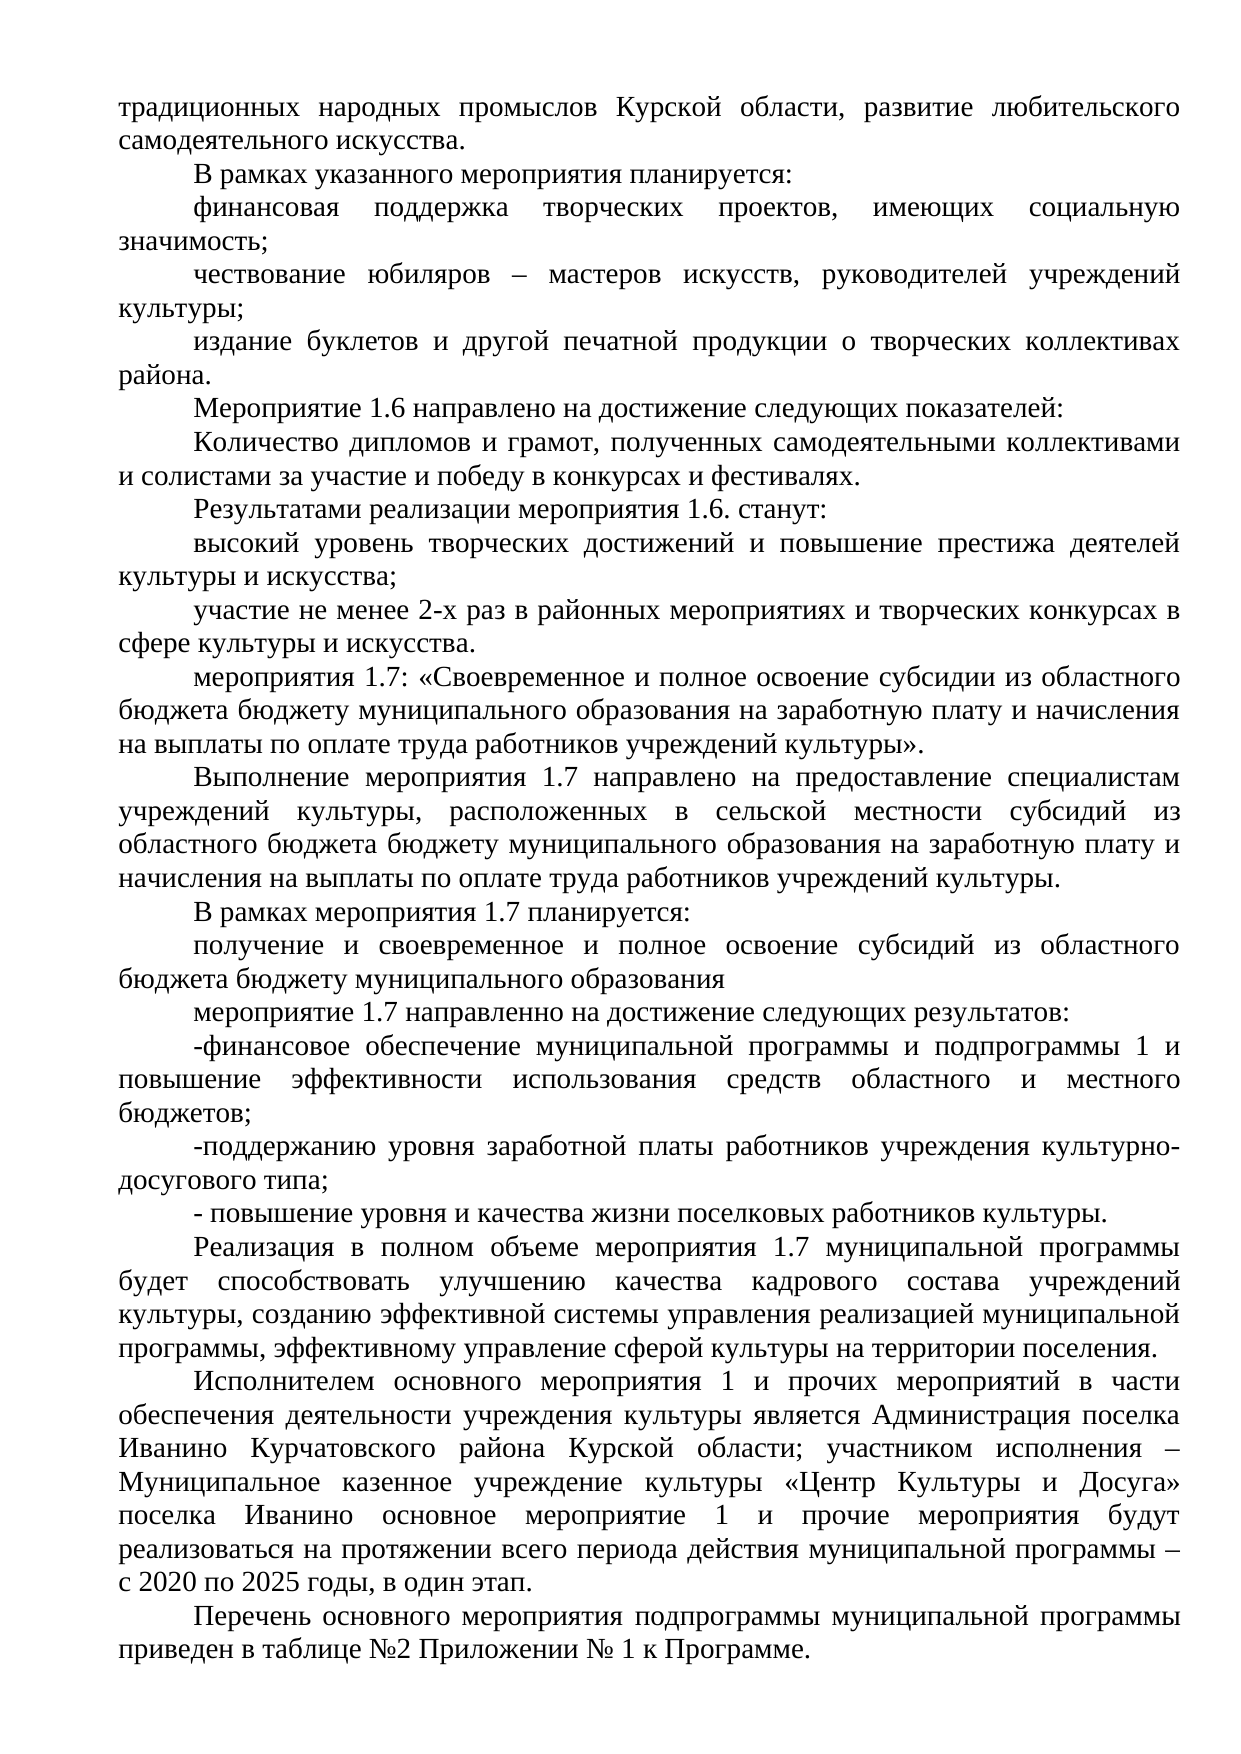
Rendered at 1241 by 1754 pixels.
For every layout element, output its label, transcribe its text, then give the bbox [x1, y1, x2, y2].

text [118, 89, 1181, 156]
text Исполнителем основного мероприятия 1 и прочих мероприятий в части обеспечения деятельности учреждения культуры является Администрация поселка Иванино Курчатовского района Курской области; участником исполнения – Муниципальное казенное учреждение культуры «Центр Культуры и Досуга» поселка Иванино основное мероприятие 1 и прочие мероприятия будут реализоваться на протяжении всего периода действия муниципальной программы – с 2020 по 2025 годы, в один этап. [118, 1363, 1181, 1598]
text В рамках мероприятия 1.7 планируется: [118, 894, 1181, 927]
text высокий уровень творческих достижений и повышение престижа деятелей культуры и искусства; [118, 525, 1181, 592]
text -поддержанию уровня заработной платы работников учреждения культурно-досугового типа; [118, 1128, 1181, 1196]
text получение и своевременное и полное освоение субсидий из областного бюджета бюджету муниципального образования [118, 927, 1181, 994]
text Выполнение мероприятия 1.7 направлено на предоставление специалистам учреждений культуры, расположенных в сельской местности субсидий из областного бюджета бюджету муниципального образования на заработную плату и начисления на выплаты по оплате труда работников учреждений культуры. [118, 759, 1181, 894]
text Количество дипломов и грамот, полученных самодеятельными коллективами и солистами за участие и победу в конкурсах и фестивалях. [118, 424, 1181, 491]
text участие не менее 2-х раз в районных мероприятиях и творческих конкурсах в сфере культуры и искусства. [118, 592, 1181, 659]
text Результатами реализации мероприятия 1.6. станут: [118, 491, 1181, 525]
text Реализация в полном объеме мероприятия 1.7 муниципальной программы будет способствовать улучшению качества кадрового состава учреждений культуры, созданию эффективной системы управления реализацией муниципальной программы, эффективному управление сферой культуры на территории поселения. [118, 1229, 1181, 1363]
text мероприятия 1.7: «Своевременное и полное освоение субсидии из областного бюджета бюджету муниципального образования на заработную плату и начисления на выплаты по оплате труда работников учреждений культуры». [118, 659, 1181, 759]
text издание буклетов и другой печатной продукции о творческих коллективах района. [118, 323, 1181, 391]
text Мероприятие 1.6 направлено на достижение следующих показателей: [118, 391, 1181, 424]
text -финансовое обеспечение муниципальной программы и подпрограммы 1 и повышение эффективности использования средств областного и местного бюджетов; [118, 1028, 1181, 1128]
text финансовая поддержка творческих проектов, имеющих социальную значимость; [118, 189, 1181, 256]
text мероприятие 1.7 направленно на достижение следующих результатов: [118, 994, 1181, 1028]
text Перечень основного мероприятия подпрограммы муниципальной программы приведен в таблице №2 Приложении № 1 к Программе. [118, 1598, 1181, 1665]
text чествование юбиляров – мастеров искусств, руководителей учреждений культуры; [118, 256, 1181, 323]
text - повышение уровня и качества жизни поселковых работников культуры. [118, 1196, 1181, 1229]
text В рамках указанного мероприятия планируется: [118, 156, 1181, 189]
